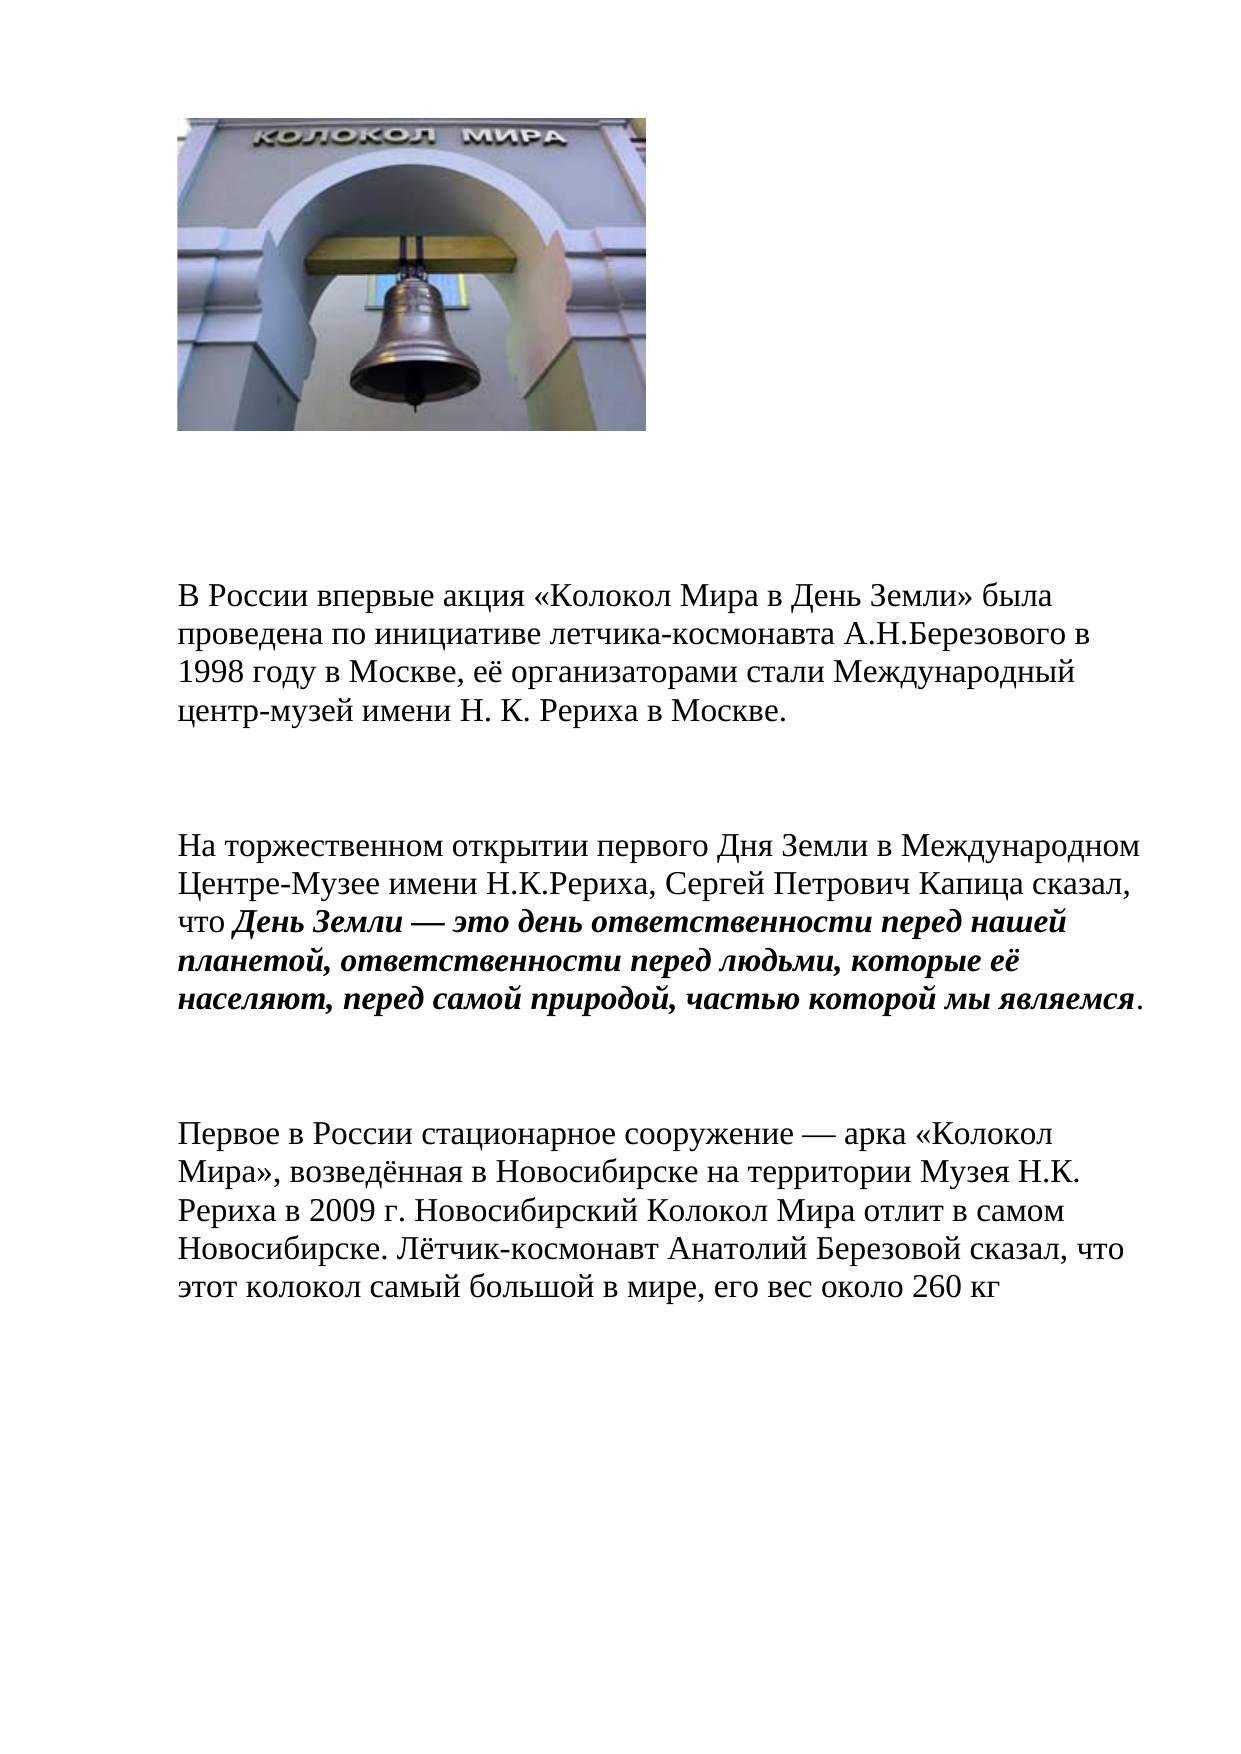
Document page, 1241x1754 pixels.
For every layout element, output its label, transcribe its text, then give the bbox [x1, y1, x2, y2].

text Первое в России стационарное сооружение — арка «Колокол Мира», возведённая в Новосибирске на территории Музея Н.К. Рериха в 2009 г. Новосибирский Колокол Мира отлит в самом Новосибирске. Лётчик-космонавт Анатолий Березовой сказал, что этот колокол самый большой в мире, его вес около 260 кг [177, 1113, 1152, 1305]
text В России впервые акция «Колокол Мира в День Земли» была проведена по инициативе летчика-космонавта А.Н.Березового в 1998 году в Москве, её организаторами стали Международный центр-музей имени Н. К. Рериха в Москве. [177, 575, 1152, 728]
text На торжественном открытии первого Дня Земли в Международном Центре-Музее имени Н.К.Рериха, Сергей Петрович Капица сказал, что День Земли — это день ответственности перед нашей планетой, ответственности перед людьми, которые её населяют, перед самой природой, частью которой мы являемся. [177, 825, 1152, 1016]
picture [177, 118, 646, 431]
